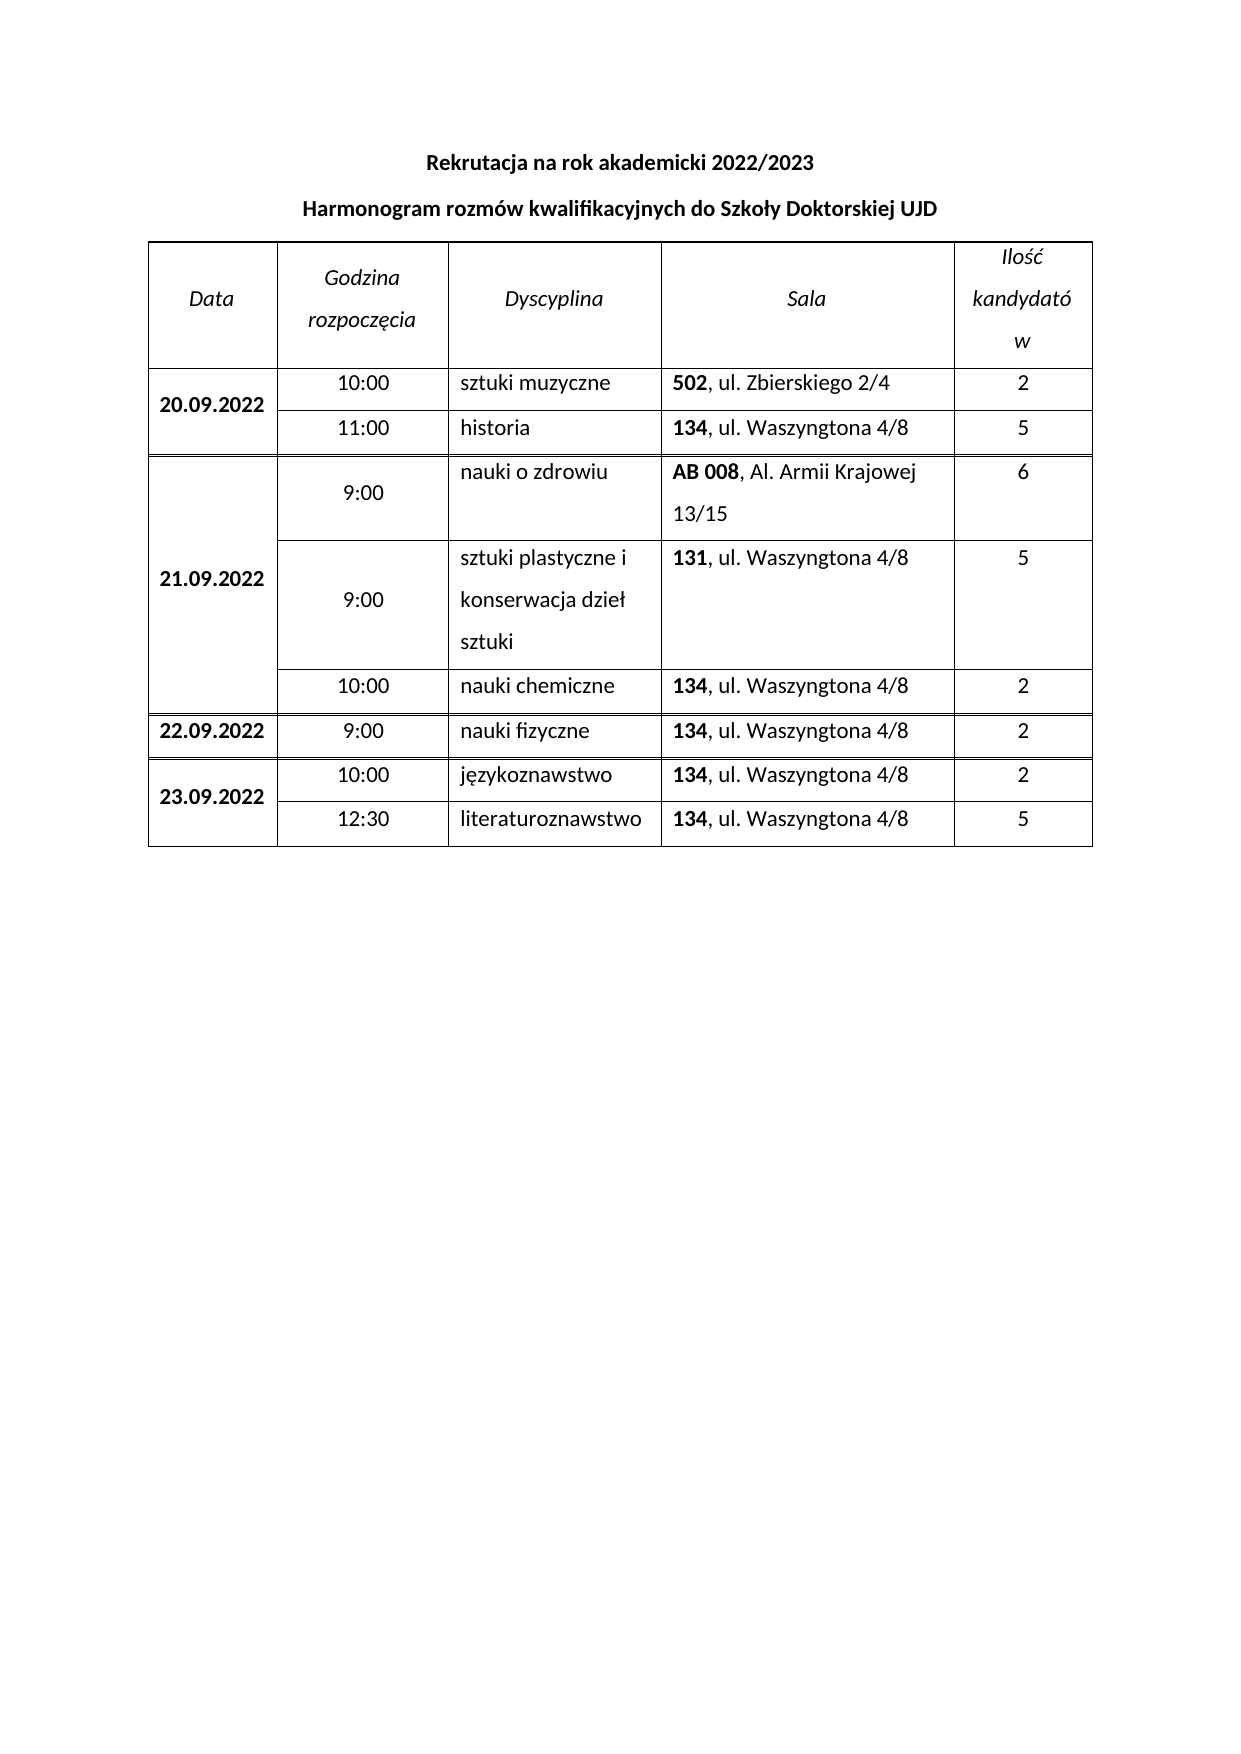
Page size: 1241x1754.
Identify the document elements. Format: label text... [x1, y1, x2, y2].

table_cell 11:00 [278, 411, 448, 454]
table_cell 5 [955, 802, 1092, 846]
table_cell nauki fizyczne [449, 716, 661, 757]
table_cell 5 [955, 411, 1092, 454]
table_cell 23.09.2022 [149, 760, 277, 846]
table_cell sztuki plastyczne i konserwacja dzieł sztuki [449, 541, 661, 668]
table_cell 10:00 [278, 670, 448, 713]
table_cell sztuki muzyczne [449, 369, 661, 410]
table_cell 9:00 [278, 716, 448, 757]
table_cell 2 [955, 670, 1092, 713]
table_cell 6 [955, 457, 1092, 540]
table_cell 134, ul. Waszyngtona 4/8 [662, 670, 954, 713]
table_cell 20.09.2022 [149, 369, 277, 454]
table_cell 134, ul. Waszyngtona 4/8 [662, 411, 954, 454]
table_cell historia [449, 411, 661, 454]
table_cell AB 008, Al. Armii Krajowej 13/15 [662, 457, 954, 540]
text Rekrutacja na rok akademicki 2022/2023 [148, 148, 1093, 176]
table_cell 10:00 [278, 369, 448, 410]
text Harmonogram rozmów kwalifikacyjnych do Szkoły Doktorskiej UJD [148, 194, 1093, 222]
table_header Dyscyplina [449, 243, 661, 367]
table_header Ilość kandydatów [955, 243, 1092, 367]
table_cell 5 [955, 541, 1092, 668]
table_cell 9:00 [278, 541, 448, 668]
table_cell 21.09.2022 [149, 457, 277, 713]
table_cell 2 [955, 760, 1092, 801]
table_cell 134, ul. Waszyngtona 4/8 [662, 716, 954, 757]
table_cell 2 [955, 716, 1092, 757]
table_header Data [149, 243, 277, 367]
table_cell 131, ul. Waszyngtona 4/8 [662, 541, 954, 668]
table_cell 134, ul. Waszyngtona 4/8 [662, 802, 954, 846]
table_cell 10:00 [278, 760, 448, 801]
table_cell nauki o zdrowiu [449, 457, 661, 540]
table_cell 502, ul. Zbierskiego 2/4 [662, 369, 954, 410]
table_cell 12:30 [278, 802, 448, 846]
table_header Godzina rozpoczęcia [278, 243, 448, 367]
table_cell 2 [955, 369, 1092, 410]
table_cell językoznawstwo [449, 760, 661, 801]
table_cell 22.09.2022 [149, 716, 277, 757]
table_cell nauki chemiczne [449, 670, 661, 713]
table_cell 134, ul. Waszyngtona 4/8 [662, 760, 954, 801]
table_cell 9:00 [278, 457, 448, 540]
table_cell literaturoznawstwo [449, 802, 661, 846]
table_header Sala [662, 243, 954, 367]
